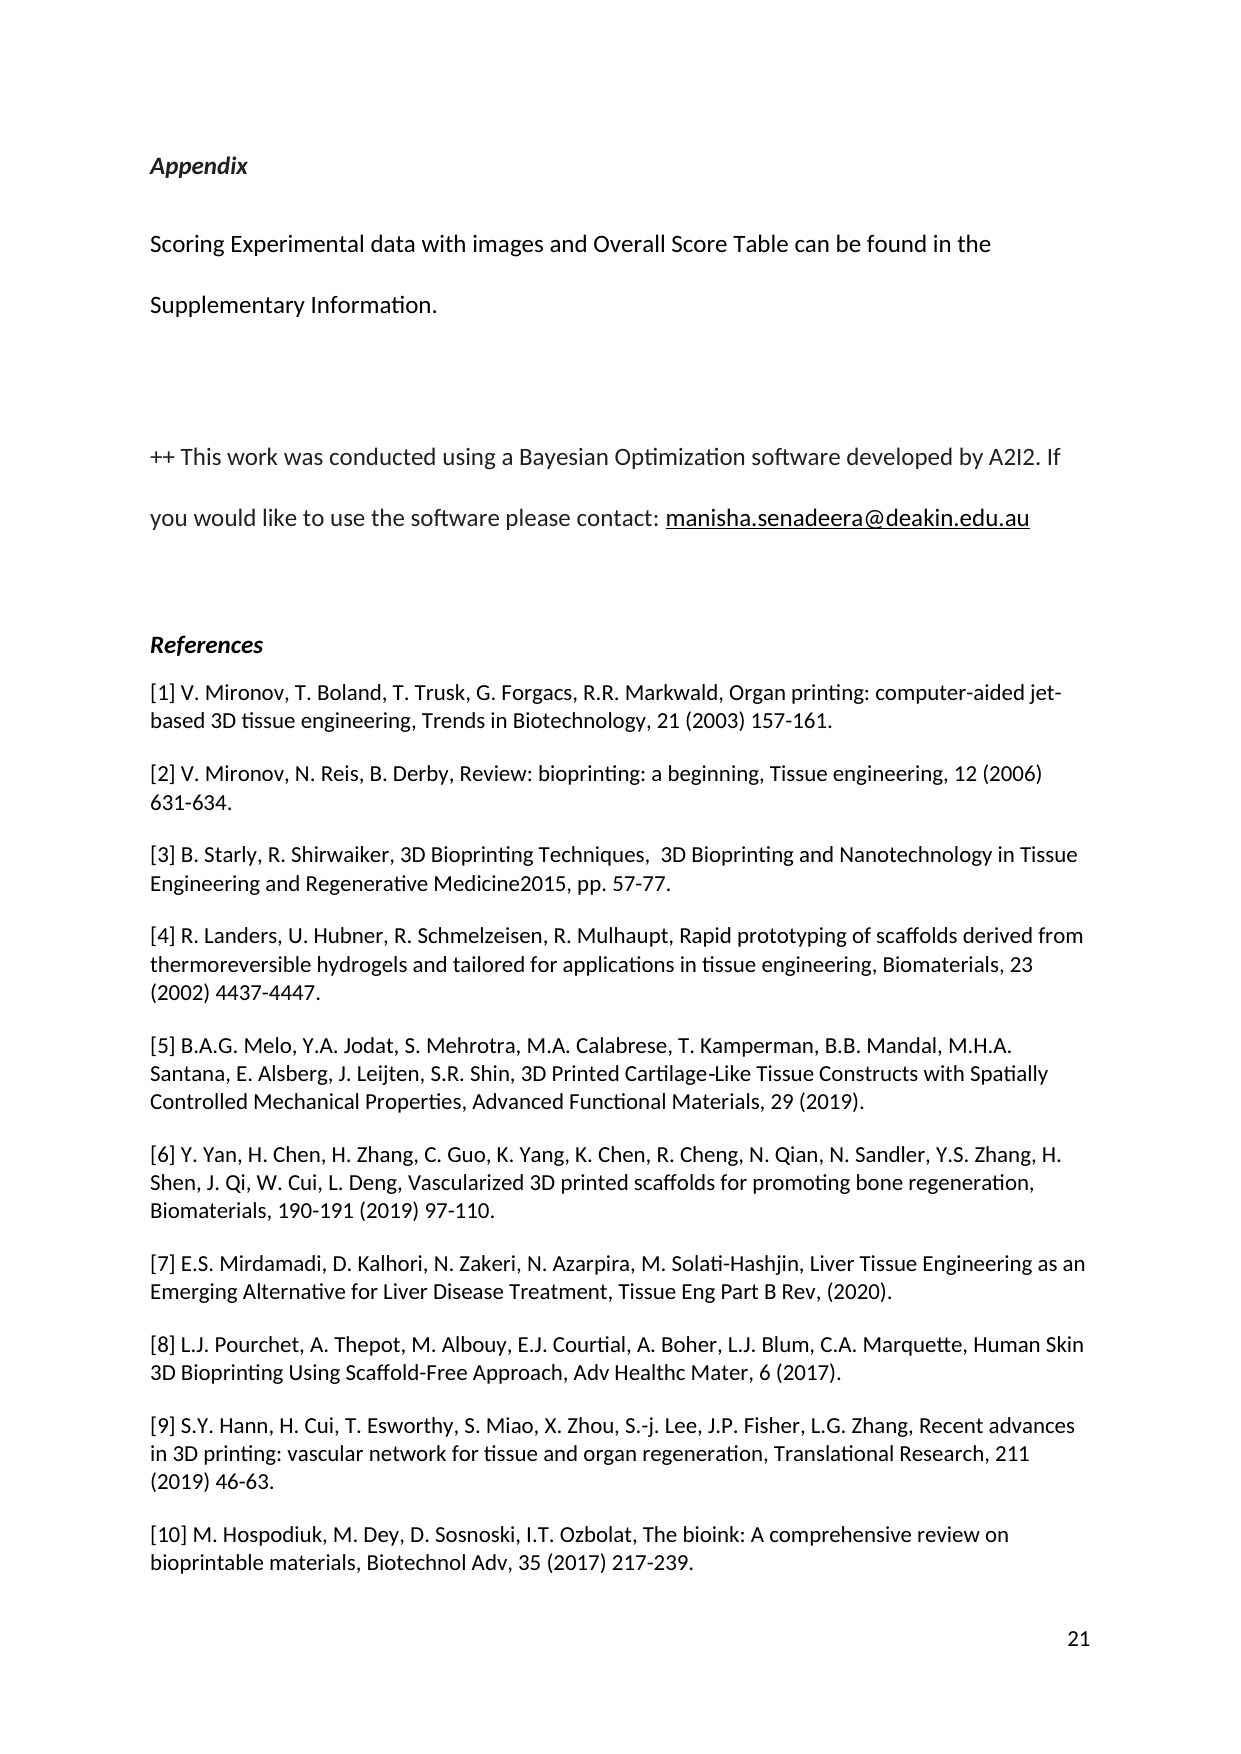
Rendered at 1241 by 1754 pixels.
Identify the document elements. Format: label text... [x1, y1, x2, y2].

text [8] L.J. Pourchet, A. Thepot, M. Albouy, E.J. Courtial, A. Boher, L.J. Blum, C.A. Marquette, Human Skin 3D Bioprinting Using Scaffold-Free Approach, Adv Healthc Mater, 6 (2017). [150, 1330, 1090, 1386]
text References [150, 629, 1090, 659]
text [4] R. Landers, U. Hubner, R. Schmelzeisen, R. Mulhaupt, Rapid prototyping of scaffolds derived from thermoreversible hydrogels and tailored for applications in tissue engineering, Biomaterials, 23 (2002) 4437-4447. [150, 922, 1090, 1006]
text [1] V. Mironov, T. Boland, T. Trusk, G. Forgacs, R.R. Markwald, Organ printing: computer-aided jet-based 3D tissue engineering, Trends in Biotechnology, 21 (2003) 157-161. [150, 678, 1090, 734]
text Scoring Experimental data with images and Overall Score Table can be found in the Supplementary Information. [150, 228, 1090, 319]
text [2] V. Mironov, N. Reis, B. Derby, Review: bioprinting: a beginning, Tissue engineering, 12 (2006) 631-634. [150, 759, 1090, 816]
text [6] Y. Yan, H. Chen, H. Zhang, C. Guo, K. Yang, K. Chen, R. Cheng, N. Qian, N. Sandler, Y.S. Zhang, H. Shen, J. Qi, W. Cui, L. Deng, Vascularized 3D printed scaffolds for promoting bone regeneration, Biomaterials, 190-191 (2019) 97-110. [150, 1140, 1090, 1224]
text ++ This work was conducted using a Bayesian Optimization software developed by A2I2. If you would like to use the software please contact: manisha.senadeera@deakin.edu.au [150, 441, 1090, 532]
text [5] B.A.G. Melo, Y.A. Jodat, S. Mehrotra, M.A. Calabrese, T. Kamperman, B.B. Mandal, M.H.A. Santana, E. Alsberg, J. Leijten, S.R. Shin, 3D Printed Cartilage‐Like Tissue Constructs with Spatially Controlled Mechanical Properties, Advanced Functional Materials, 29 (2019). [150, 1031, 1090, 1115]
text [3] B. Starly, R. Shirwaiker, 3D Bioprinting Techniques, 3D Bioprinting and Nanotechnology in Tissue Engineering and Regenerative Medicine2015, pp. 57-77. [150, 841, 1090, 897]
text [10] M. Hospodiuk, M. Dey, D. Sosnoski, I.T. Ozbolat, The bioink: A comprehensive review on bioprintable materials, Biotechnol Adv, 35 (2017) 217-239. [150, 1520, 1090, 1576]
text Appendix [150, 150, 1090, 181]
text [7] E.S. Mirdamadi, D. Kalhori, N. Zakeri, N. Azarpira, M. Solati-Hashjin, Liver Tissue Engineering as an Emerging Alternative for Liver Disease Treatment, Tissue Eng Part B Rev, (2020). [150, 1249, 1090, 1305]
text [9] S.Y. Hann, H. Cui, T. Esworthy, S. Miao, X. Zhou, S.-j. Lee, J.P. Fisher, L.G. Zhang, Recent advances in 3D printing: vascular network for tissue and organ regeneration, Translational Research, 211 (2019) 46-63. [150, 1411, 1090, 1495]
